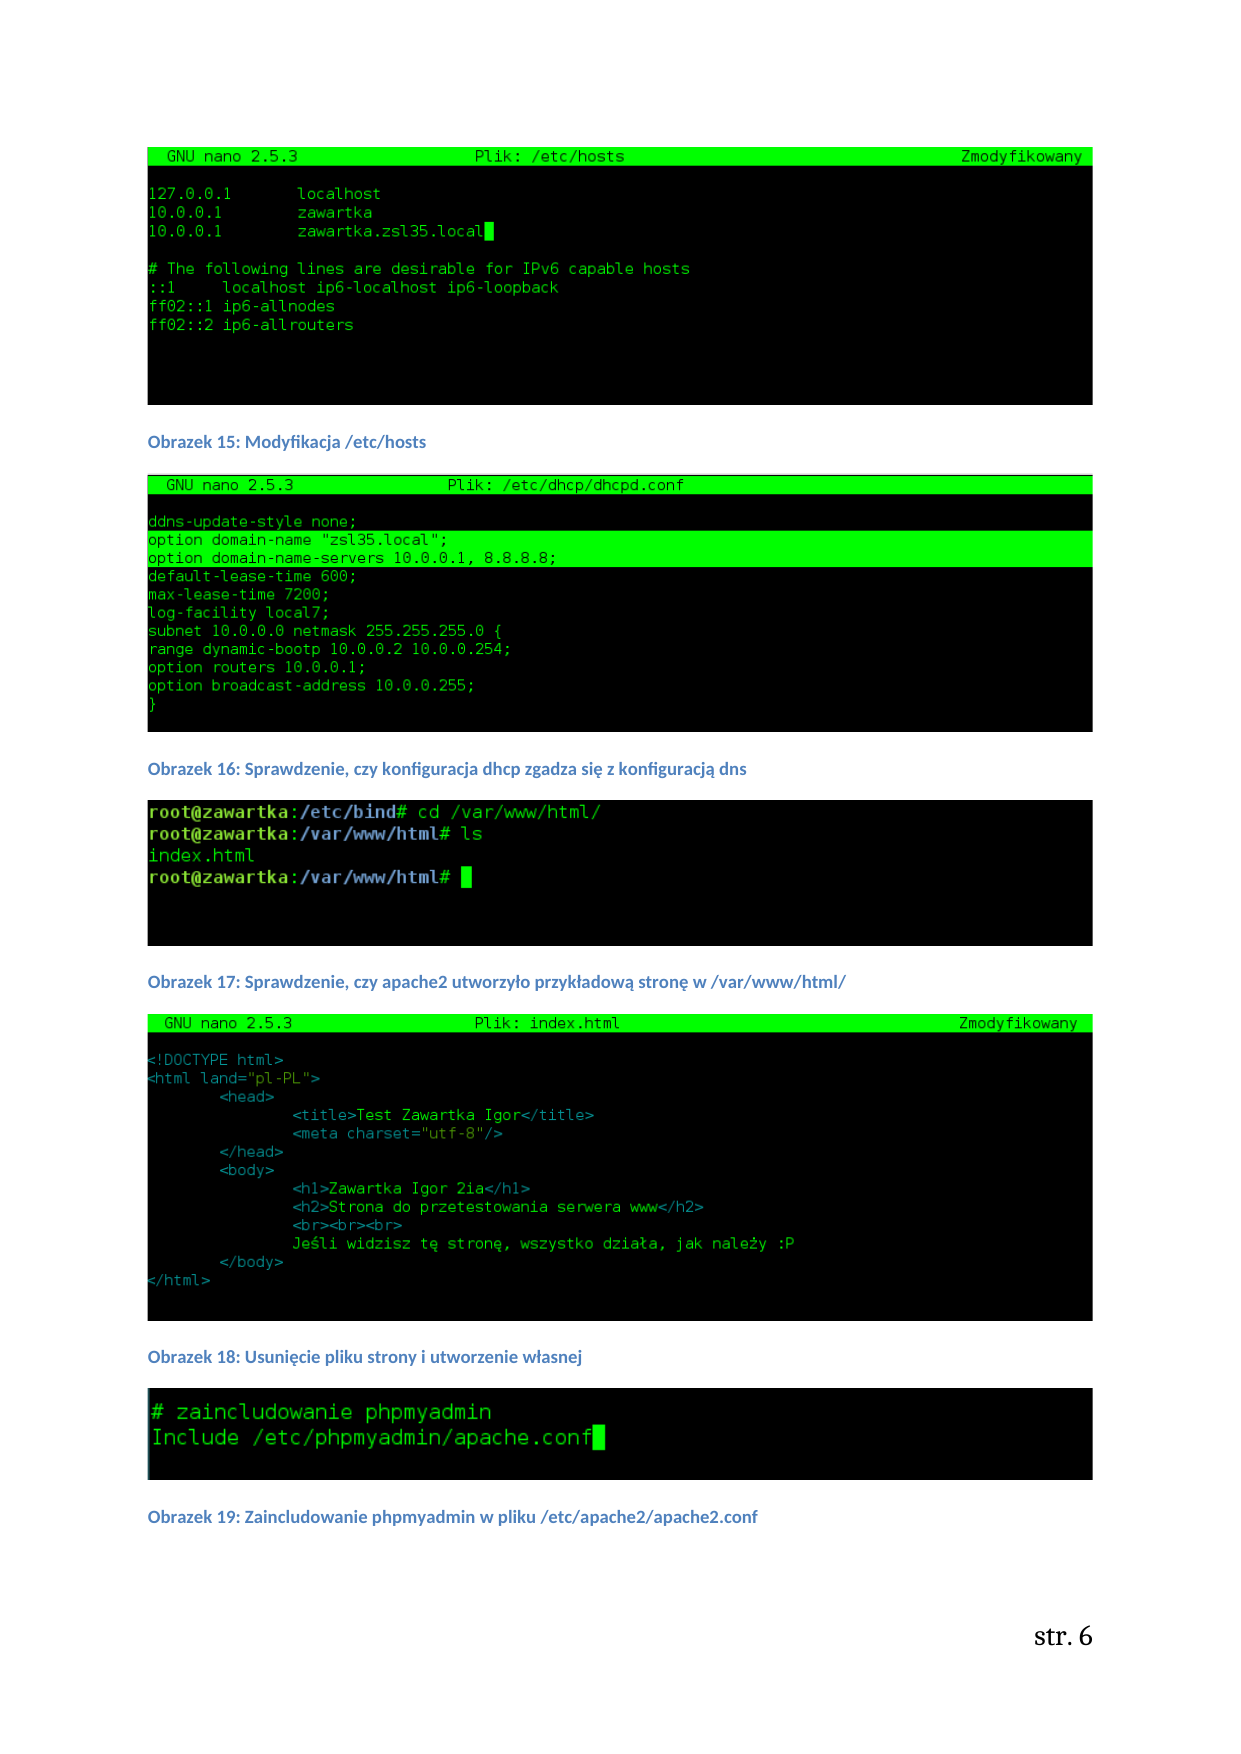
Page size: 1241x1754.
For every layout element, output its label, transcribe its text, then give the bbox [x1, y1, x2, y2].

picture [147, 1388, 1093, 1480]
picture [147, 473, 1093, 732]
picture [147, 147, 1093, 405]
picture [147, 1014, 1093, 1321]
picture [147, 800, 1093, 946]
